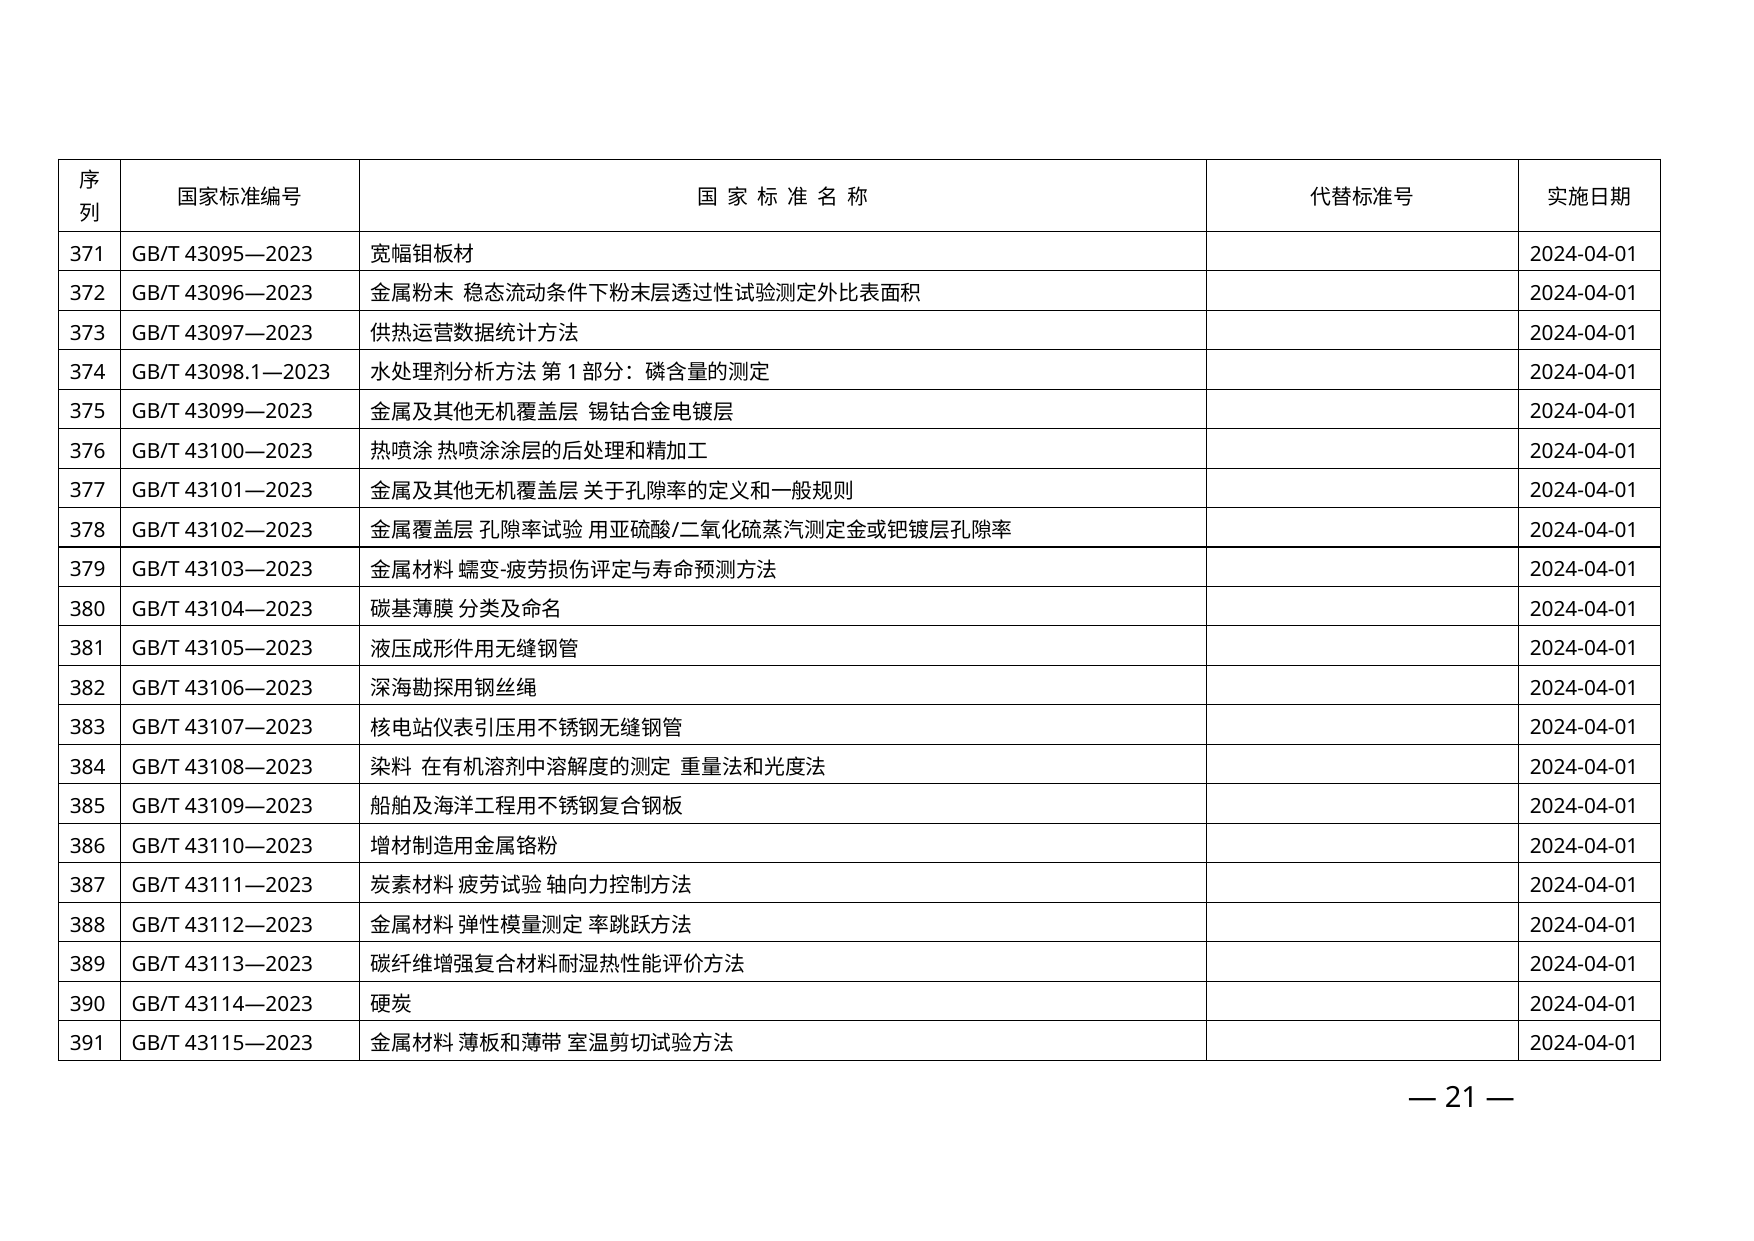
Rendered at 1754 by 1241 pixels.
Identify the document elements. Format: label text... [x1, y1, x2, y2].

table_cell 390 [59, 982, 120, 1020]
table_cell [1207, 469, 1518, 507]
table_cell 2024-04-01 [1519, 390, 1660, 428]
table_cell GB/T 43103—2023 [121, 548, 359, 586]
table_cell 深海勘探用钢丝绳 [360, 666, 1206, 704]
table_cell GB/T 43100—2023 [121, 429, 359, 467]
table_cell GB/T 43115—2023 [121, 1021, 359, 1060]
table_cell 387 [59, 863, 120, 902]
table_header 国家标准编号 [121, 160, 359, 231]
table_cell 379 [59, 548, 120, 586]
table_cell 391 [59, 1021, 120, 1060]
table_cell [1207, 1021, 1518, 1060]
table_cell 2024-04-01 [1519, 311, 1660, 349]
table_cell GB/T 43111—2023 [121, 863, 359, 902]
table_cell 宽幅钼板材 [360, 232, 1206, 270]
table_cell GB/T 43109—2023 [121, 784, 359, 823]
table_header 实施日期 [1519, 160, 1660, 231]
table_cell [1207, 548, 1518, 586]
table_cell [1207, 587, 1518, 625]
table_cell GB/T 43099—2023 [121, 390, 359, 428]
table_cell GB/T 43114—2023 [121, 982, 359, 1020]
table_cell 386 [59, 824, 120, 862]
table_cell GB/T 43104—2023 [121, 587, 359, 625]
table_cell 2024-04-01 [1519, 863, 1660, 902]
table_cell [1207, 745, 1518, 783]
table_cell GB/T 43113—2023 [121, 942, 359, 981]
table_cell 增材制造用金属铬粉 [360, 824, 1206, 862]
table_cell 液压成形件用无缝钢管 [360, 626, 1206, 665]
table_cell [1207, 626, 1518, 665]
table_cell 染料 在有机溶剂中溶解度的测定 重量法和光度法 [360, 745, 1206, 783]
table_header 代替标准号 [1207, 160, 1518, 231]
table_cell [1207, 666, 1518, 704]
table_cell 2024-04-01 [1519, 626, 1660, 665]
table_cell GB/T 43112—2023 [121, 903, 359, 941]
table_cell 2024-04-01 [1519, 666, 1660, 704]
table_cell 2024-04-01 [1519, 942, 1660, 981]
table_cell [1207, 863, 1518, 902]
table_cell 金属覆盖层 孔隙率试验 用亚硫酸/二氧化硫蒸汽测定金或钯镀层孔隙率 [360, 508, 1206, 546]
table_cell [1207, 429, 1518, 467]
table_cell 2024-04-01 [1519, 587, 1660, 625]
table_cell 碳纤维增强复合材料耐湿热性能评价方法 [360, 942, 1206, 981]
table_cell 2024-04-01 [1519, 429, 1660, 467]
table_cell 2024-04-01 [1519, 232, 1660, 270]
table_cell 金属及其他无机覆盖层 关于孔隙率的定义和一般规则 [360, 469, 1206, 507]
table_cell 硬炭 [360, 982, 1206, 1020]
table_cell 船舶及海洋工程用不锈钢复合钢板 [360, 784, 1206, 823]
table_cell 供热运营数据统计方法 [360, 311, 1206, 349]
table_cell 383 [59, 705, 120, 744]
table_cell 380 [59, 587, 120, 625]
table_cell GB/T 43096—2023 [121, 271, 359, 309]
table_cell GB/T 43098.1—2023 [121, 350, 359, 388]
table_cell 2024-04-01 [1519, 903, 1660, 941]
table_cell 374 [59, 350, 120, 388]
table_cell 372 [59, 271, 120, 309]
table_cell 2024-04-01 [1519, 982, 1660, 1020]
table_cell [1207, 903, 1518, 941]
table_cell 金属材料 弹性模量测定 率跳跃方法 [360, 903, 1206, 941]
table_cell [1207, 705, 1518, 744]
table_cell 388 [59, 903, 120, 941]
table_cell [1207, 311, 1518, 349]
table_cell 381 [59, 626, 120, 665]
table_cell [1207, 824, 1518, 862]
table_cell 水处理剂分析方法 第1部分：磷含量的测定 [360, 350, 1206, 388]
table_cell 核电站仪表引压用不锈钢无缝钢管 [360, 705, 1206, 744]
table_cell [1207, 784, 1518, 823]
table_cell 金属及其他无机覆盖层 锡钴合金电镀层 [360, 390, 1206, 428]
table_cell 2024-04-01 [1519, 508, 1660, 546]
table_cell GB/T 43110—2023 [121, 824, 359, 862]
table_cell 382 [59, 666, 120, 704]
table_cell 2024-04-01 [1519, 784, 1660, 823]
table_cell 金属粉末 稳态流动条件下粉末层透过性试验测定外比表面积 [360, 271, 1206, 309]
table_cell 2024-04-01 [1519, 548, 1660, 586]
table_cell 2024-04-01 [1519, 350, 1660, 388]
table_cell [1207, 232, 1518, 270]
table_cell GB/T 43102—2023 [121, 508, 359, 546]
table_cell [1207, 350, 1518, 388]
table_cell 2024-04-01 [1519, 469, 1660, 507]
table_cell 2024-04-01 [1519, 824, 1660, 862]
table_cell 384 [59, 745, 120, 783]
table_cell 389 [59, 942, 120, 981]
table_cell 热喷涂 热喷涂涂层的后处理和精加工 [360, 429, 1206, 467]
table_header 国 家 标 准 名 称 [360, 160, 1206, 231]
table_cell 385 [59, 784, 120, 823]
table_cell 373 [59, 311, 120, 349]
table_cell 金属材料 薄板和薄带 室温剪切试验方法 [360, 1021, 1206, 1060]
table_cell 375 [59, 390, 120, 428]
table_cell GB/T 43097—2023 [121, 311, 359, 349]
table_cell GB/T 43095—2023 [121, 232, 359, 270]
table_cell 2024-04-01 [1519, 745, 1660, 783]
table_cell 2024-04-01 [1519, 705, 1660, 744]
table_cell GB/T 43107—2023 [121, 705, 359, 744]
table_cell 金属材料 蠕变-疲劳损伤评定与寿命预测方法 [360, 548, 1206, 586]
table_cell [1207, 271, 1518, 309]
table_header 序列 [59, 160, 120, 231]
table_cell [1207, 390, 1518, 428]
table_cell [1207, 942, 1518, 981]
table_cell 377 [59, 469, 120, 507]
table_cell 376 [59, 429, 120, 467]
table_cell 2024-04-01 [1519, 1021, 1660, 1060]
table_cell GB/T 43101—2023 [121, 469, 359, 507]
table_cell GB/T 43108—2023 [121, 745, 359, 783]
table_cell GB/T 43105—2023 [121, 626, 359, 665]
table_cell [1207, 508, 1518, 546]
table_cell 碳基薄膜 分类及命名 [360, 587, 1206, 625]
table_cell 2024-04-01 [1519, 271, 1660, 309]
table_cell 378 [59, 508, 120, 546]
table_cell GB/T 43106—2023 [121, 666, 359, 704]
table_cell 炭素材料 疲劳试验 轴向力控制方法 [360, 863, 1206, 902]
table_cell [1207, 982, 1518, 1020]
table_cell 371 [59, 232, 120, 270]
